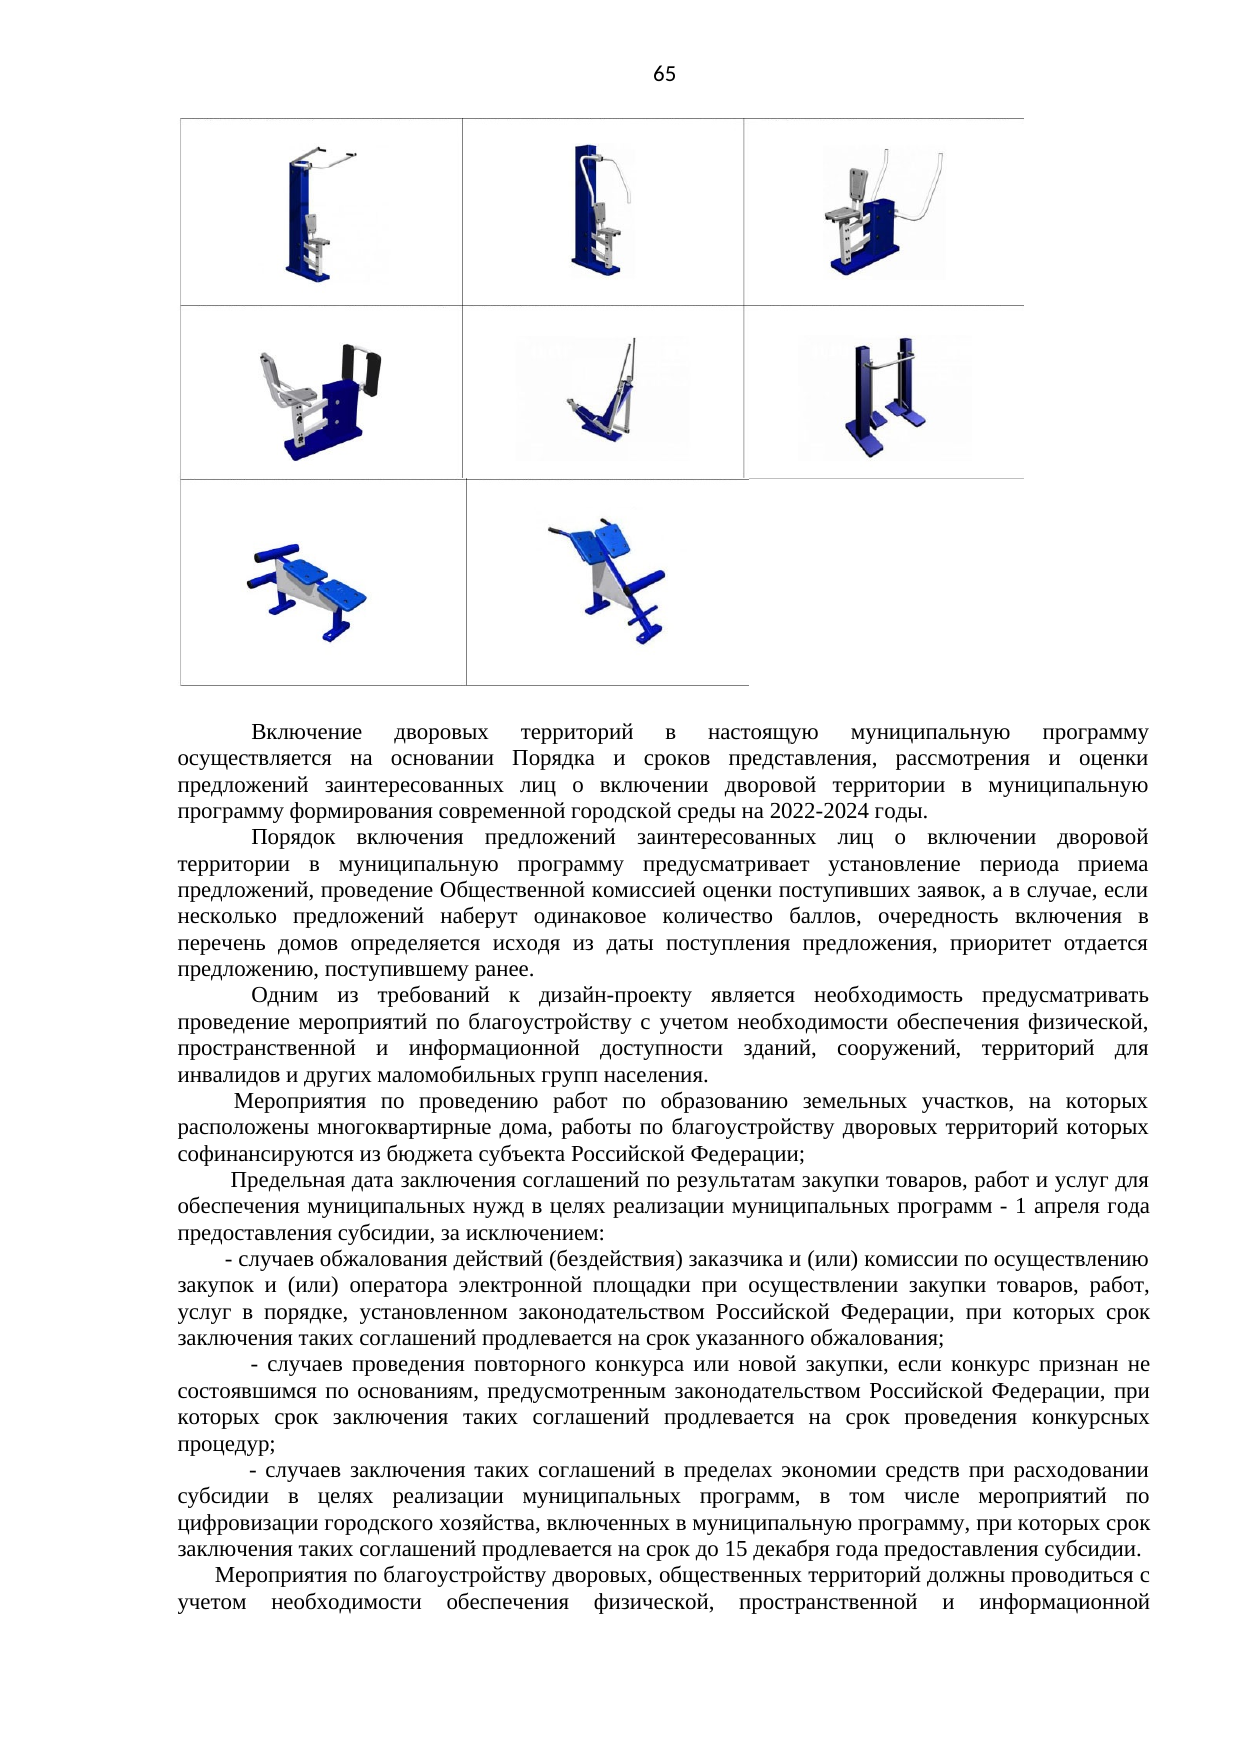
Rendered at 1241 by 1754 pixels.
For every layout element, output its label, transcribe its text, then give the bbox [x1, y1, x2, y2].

text - случаев заключения таких соглашений в пределах экономии средств при расходовании субсидии в целях реализации муниципальных программ, в том числе мероприятий по цифровизации городского хозяйства, включенных в муниципальную программу, при которых срок заключения таких соглашений продлевается на срок до 15 декабря года предоставления субсидии. [177, 1456, 1152, 1561]
text Порядок включения предложений заинтересованных лиц о включении дворовой территории в муниципальную программу предусматривает установление периода приема предложений, проведение Общественной комиссией оценки поступивших заявок, а в случае, если несколько предложений наберут одинаковое количество баллов, очередность включения в перечень домов определяется исходя из даты поступления предложения, приоритет отдается предложению, поступившему ранее. [177, 823, 1150, 982]
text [177, 1561, 1152, 1614]
text Предельная дата заключения соглашений по результатам закупки товаров, работ и услуг для обеспечения муниципальных нужд в целях реализации муниципальных программ - 1 апреля года предоставления субсидии, за исключением: [177, 1166, 1152, 1245]
picture [177, 118, 1024, 692]
text - случаев проведения повторного конкурса или новой закупки, если конкурс признан не состоявшимся по основаниям, предусмотренным законодательством Российской Федерации, при которых срок заключения таких соглашений продлевается на срок проведения конкурсных процедур; [177, 1351, 1152, 1456]
text Включение дворовых территорий в настоящую муниципальную программу осуществляется на основании Порядка и сроков представления, рассмотрения и оценки предложений заинтересованных лиц о включении дворовой территории в муниципальную программу формирования современной городской среды на 2022-2024 годы. [177, 718, 1150, 823]
text - случаев обжалования действий (бездействия) заказчика и (или) комиссии по осуществлению закупок и (или) оператора электронной площадки при осуществлении закупки товаров, работ, услуг в порядке, установленном законодательством Российской Федерации, при которых срок заключения таких соглашений продлевается на срок указанного обжалования; [177, 1245, 1152, 1351]
text Одним из требований к дизайн-проекту является необходимость предусматривать проведение мероприятий по благоустройству с учетом необходимости обеспечения физической, пространственной и информационной доступности зданий, сооружений, территорий для инвалидов и других маломобильных групп населения. [177, 982, 1150, 1087]
text Мероприятия по проведению работ по образованию земельных участков, на которых расположены многоквартирные дома, работы по благоустройству дворовых территорий которых софинансируются из бюджета субъекта Российской Федерации; [177, 1087, 1150, 1166]
